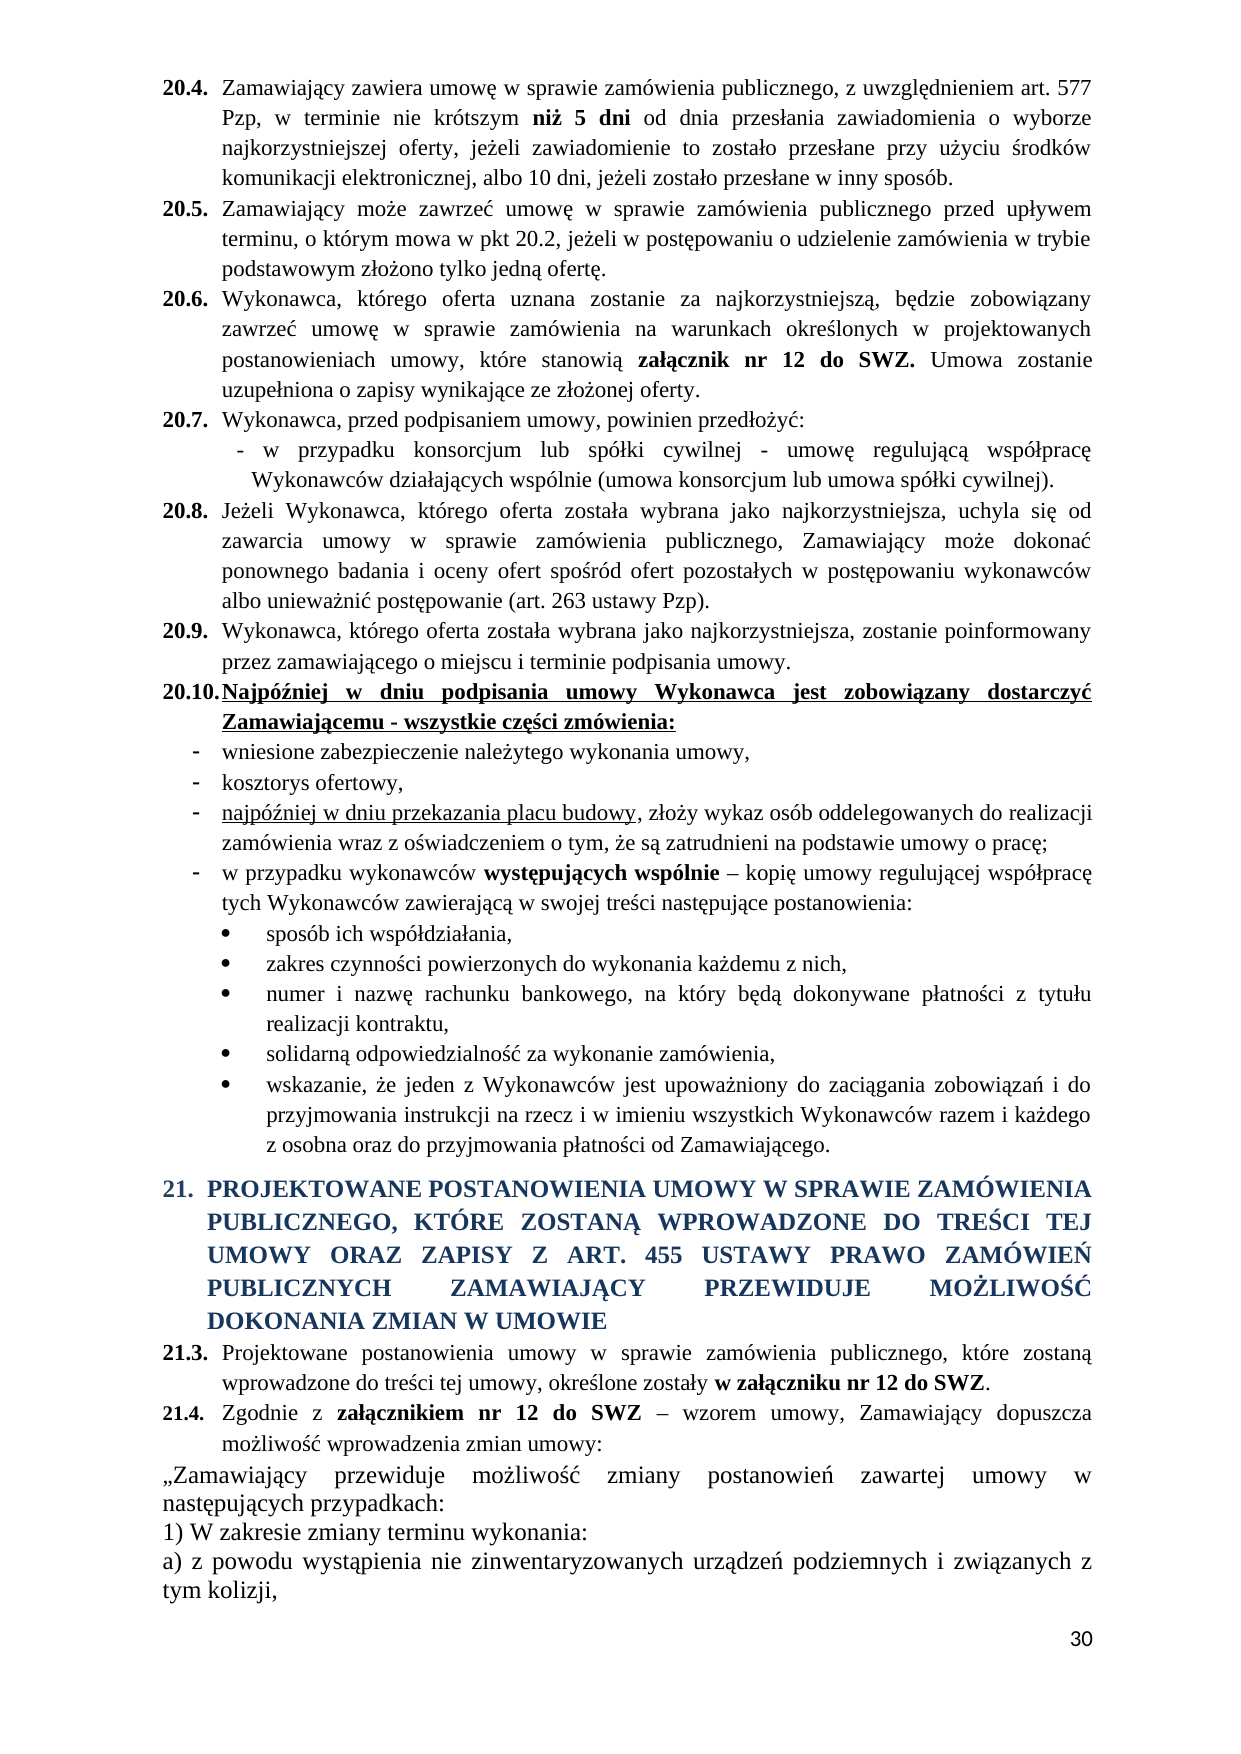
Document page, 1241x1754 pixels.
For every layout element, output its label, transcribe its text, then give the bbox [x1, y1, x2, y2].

list Jeżeli Wykonawca, którego oferta została wybrana jako najkorzystniejsza, uchyla się od zawarcia umowy w sprawie zamówienia publicznego, Zamawiający może dokonać ponownego badania i oceny ofert spośród ofert pozostałych w postępowaniu wykonawców albo unieważnić postępowanie (art. 263 ustawy Pzp). [162, 497, 1093, 614]
list zakres czynności powierzonych do wykonania każdemu z nich, [222, 950, 1093, 976]
list Najpóźniej w dniu podpisania umowy Wykonawca jest zobowiązany dostarczyć Zamawiającemu - wszystkie części zmówienia: [162, 678, 1093, 734]
text 1) W zakresie zmiany terminu wykonania: [162, 1517, 1093, 1546]
list wniesione zabezpieczenie należytego wykonania umowy, [192, 738, 1093, 765]
list Wykonawca, przed podpisaniem umowy, powinien przedłożyć: [162, 406, 1093, 432]
list numer i nazwę rachunku bankowego, na który będą dokonywane płatności z tytułu realizacji kontraktu, [222, 980, 1093, 1037]
list najpóźniej w dniu przekazania placu budowy, złoży wykaz osób oddelegowanych do realizacji zamówienia wraz z oświadczeniem o tym, że są zatrudnieni na podstawie umowy o pracę; [192, 799, 1093, 855]
list Projektowane postanowienia umowy w sprawie zamówienia publicznego, które zostaną wprowadzone do treści tej umowy, określone zostały w załączniku nr 12 do SWZ. [162, 1339, 1093, 1396]
list wskazanie, że jeden z Wykonawców jest upoważniony do zaciągania zobowiązań i do przyjmowania instrukcji na rzecz i w imieniu wszystkich Wykonawców razem i każdego z osobna oraz do przyjmowania płatności od Zamawiającego. [222, 1071, 1093, 1157]
list PROJEKTOWANE POSTANOWIENIA UMOWY W SPRAWIE ZAMÓWIENIA PUBLICZNEGO, KTÓRE ZOSTANĄ WPROWADZONE DO TREŚCI TEJ UMOWY ORAZ ZAPISY Z ART. 455 USTAWY PRAWO ZAMÓWIEŃ PUBLICZNYCH ZAMAWIAJĄCY PRZEWIDUJE MOŻLIWOŚĆ DOKONANIA ZMIAN W UMOWIE [162, 1174, 1093, 1335]
list Zamawiający może zawrzeć umowę w sprawie zamówienia publicznego przed upływem terminu, o którym mowa w pkt 20.2, jeżeli w postępowaniu o udzielenie zamówienia w trybie podstawowym złożono tylko jedną ofertę. [162, 195, 1093, 281]
list sposób ich współdziałania, [222, 920, 1093, 946]
text - w przypadku konsorcjum lub spółki cywilnej - umowę regulującą współpracę Wykonawców działających wspólnie (umowa konsorcjum lub umowa spółki cywilnej). [236, 436, 1093, 493]
list solidarną odpowiedzialność za wykonanie zamówienia, [222, 1041, 1093, 1067]
text a) z powodu wystąpienia nie zinwentaryzowanych urządzeń podziemnych i związanych z tym kolizji, [162, 1546, 1093, 1603]
list w przypadku wykonawców występujących wspólnie – kopię umowy regulującej współpracę tych Wykonawców zawierającą w swojej treści następujące postanowienia: [192, 859, 1093, 916]
text „Zamawiający przewiduje możliwość zmiany postanowień zawartej umowy w następujących przypadkach: [162, 1460, 1093, 1517]
list Zgodnie z załącznikiem nr 12 do SWZ – wzorem umowy, Zamawiający dopuszcza możliwość wprowadzenia zmian umowy: [162, 1399, 1093, 1456]
list Zamawiający zawiera umowę w sprawie zamówienia publicznego, z uwzględnieniem art. 577 Pzp, w terminie nie krótszym niż 5 dni od dnia przesłania zawiadomienia o wyborze najkorzystniejszej oferty, jeżeli zawiadomienie to zostało przesłane przy użyciu środków komunikacji elektronicznej, albo 10 dni, jeżeli zostało przesłane w inny sposób. [162, 74, 1093, 191]
list Wykonawca, którego oferta została wybrana jako najkorzystniejsza, zostanie poinformowany przez zamawiającego o miejscu i terminie podpisania umowy. [162, 618, 1093, 674]
list kosztorys ofertowy, [192, 769, 1093, 795]
list Wykonawca, którego oferta uznana zostanie za najkorzystniejszą, będzie zobowiązany zawrzeć umowę w sprawie zamówienia na warunkach określonych w projektowanych postanowieniach umowy, które stanowią załącznik nr 12 do SWZ. Umowa zostanie uzupełniona o zapisy wynikające ze złożonej oferty. [162, 285, 1093, 402]
